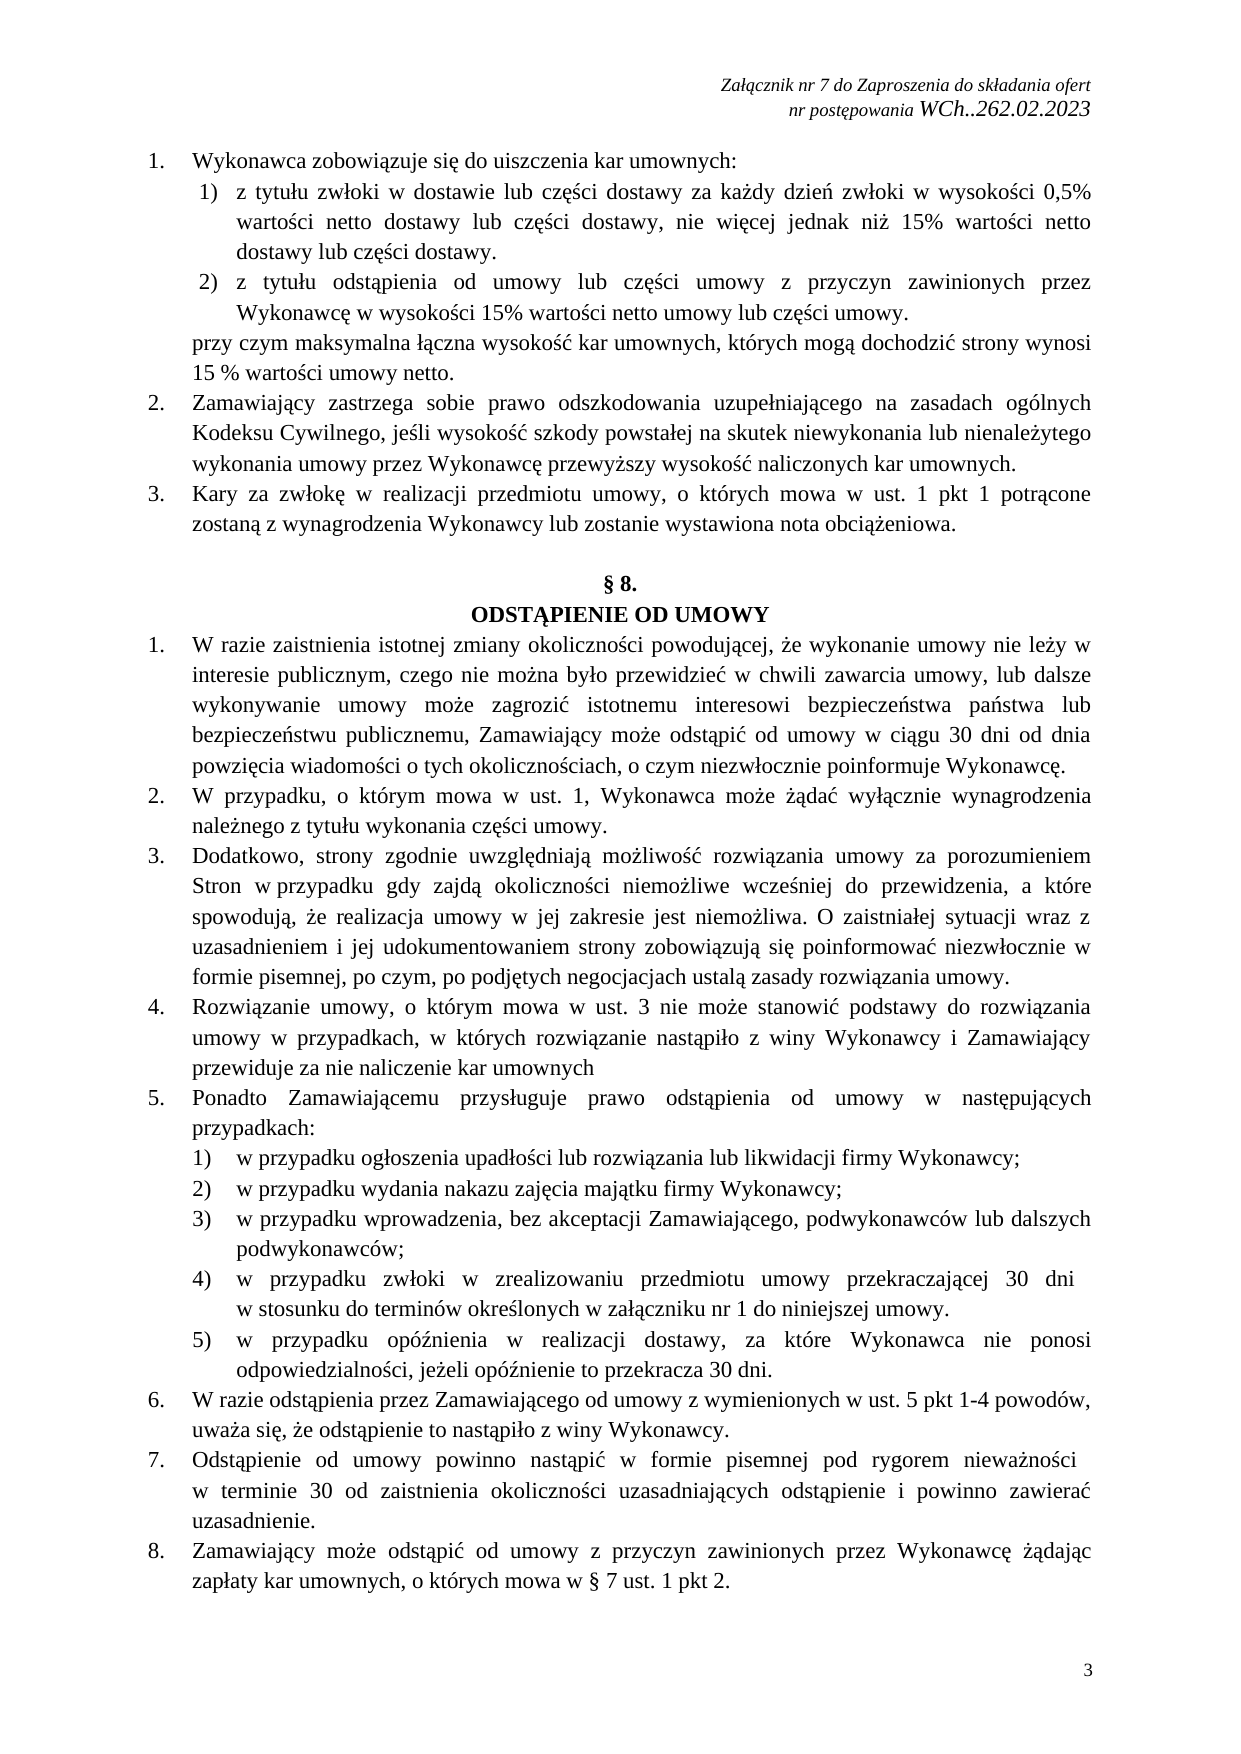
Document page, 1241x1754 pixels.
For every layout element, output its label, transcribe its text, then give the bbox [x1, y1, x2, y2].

list z tytułu zwłoki w dostawie lub części dostawy za każdy dzień zwłoki w wysokości 0,5% wartości netto dostawy lub części dostawy, nie więcej jednak niż 15% wartości netto dostawy lub części dostawy. [199, 178, 1093, 264]
text przy czym maksymalna łączna wysokość kar umownych, których mogą dochodzić strony wynosi 15 % wartości umowy netto. [192, 329, 1093, 385]
list Odstąpienie od umowy powinno nastąpić w formie pisemnej pod rygorem nieważności w terminie 30 od zaistnienia okoliczności uzasadniających odstąpienie i powinno zawierać uzasadnienie. [148, 1447, 1093, 1533]
list Dodatkowo, strony zgodnie uwzględniają możliwość rozwiązania umowy za porozumieniem Stron w przypadku gdy zajdą okoliczności niemożliwe wcześniej do przewidzenia, a które spowodują, że realizacja umowy w jej zakresie jest niemożliwa. O zaistniałej sytuacji wraz z uzasadnieniem i jej udokumentowaniem strony zobowiązują się poinformować niezwłocznie w formie pisemnej, po czym, po podjętych negocjacjach ustalą zasady rozwiązania umowy. [148, 842, 1093, 989]
list Ponadto Zamawiającemu przysługuje prawo odstąpienia od umowy w następujących przypadkach: [148, 1084, 1093, 1141]
list w przypadku zwłoki w zrealizowaniu przedmiotu umowy przekraczającej 30 dni w stosunku do terminów określonych w załączniku nr 1 do niniejszej umowy. [192, 1265, 1093, 1322]
list W razie zaistnienia istotnej zmiany okoliczności powodującej, że wykonanie umowy nie leży w interesie publicznym, czego nie można było przewidzieć w chwili zawarcia umowy, lub dalsze wykonywanie umowy może zagrozić istotnemu interesowi bezpieczeństwa państwa lub bezpieczeństwu publicznemu, Zamawiający może odstąpić od umowy w ciągu 30 dni od dnia powzięcia wiadomości o tych okolicznościach, o czym niezwłocznie poinformuje Wykonawcę. [148, 631, 1093, 778]
list w przypadku wydania nakazu zajęcia majątku firmy Wykonawcy; [192, 1175, 1093, 1201]
list z tytułu odstąpienia od umowy lub części umowy z przyczyn zawinionych przez Wykonawcę w wysokości 15% wartości netto umowy lub części umowy. [199, 268, 1093, 325]
text § 8. [148, 571, 1093, 597]
list w przypadku opóźnienia w realizacji dostawy, za które Wykonawca nie ponosi odpowiedzialności, jeżeli opóźnienie to przekracza 30 dni. [192, 1326, 1093, 1382]
list Kary za zwłokę w realizacji przedmiotu umowy, o których mowa w ust. 1 pkt 1 potrącone zostaną z wynagrodzenia Wykonawcy lub zostanie wystawiona nota obciążeniowa. [148, 480, 1093, 536]
list w przypadku ogłoszenia upadłości lub rozwiązania lub likwidacji firmy Wykonawcy; [192, 1144, 1093, 1171]
list Wykonawca zobowiązuje się do uiszczenia kar umownych: [148, 148, 1093, 174]
list W przypadku, o którym mowa w ust. 1, Wykonawca może żądać wyłącznie wynagrodzenia należnego z tytułu wykonania części umowy. [148, 782, 1093, 838]
list w przypadku wprowadzenia, bez akceptacji Zamawiającego, podwykonawców lub dalszych podwykonawców; [192, 1205, 1093, 1261]
list W razie odstąpienia przez Zamawiającego od umowy z wymienionych w ust. 5 pkt 1-4 powodów, uważa się, że odstąpienie to nastąpiło z winy Wykonawcy. [148, 1386, 1093, 1443]
text ODSTĄPIENIE OD UMOWY [148, 601, 1093, 627]
list Zamawiający może odstąpić od umowy z przyczyn zawinionych przez Wykonawcę żądając zapłaty kar umownych, o których mowa w § 7 ust. 1 pkt 2. [148, 1537, 1093, 1594]
list Rozwiązanie umowy, o którym mowa w ust. 3 nie może stanowić podstawy do rozwiązania umowy w przypadkach, w których rozwiązanie nastąpiło z winy Wykonawcy i Zamawiający przewiduje za nie naliczenie kar umownych [148, 993, 1093, 1080]
list Zamawiający zastrzega sobie prawo odszkodowania uzupełniającego na zasadach ogólnych Kodeksu Cywilnego, jeśli wysokość szkody powstałej na skutek niewykonania lub nienależytego wykonania umowy przez Wykonawcę przewyższy wysokość naliczonych kar umownych. [148, 389, 1093, 476]
